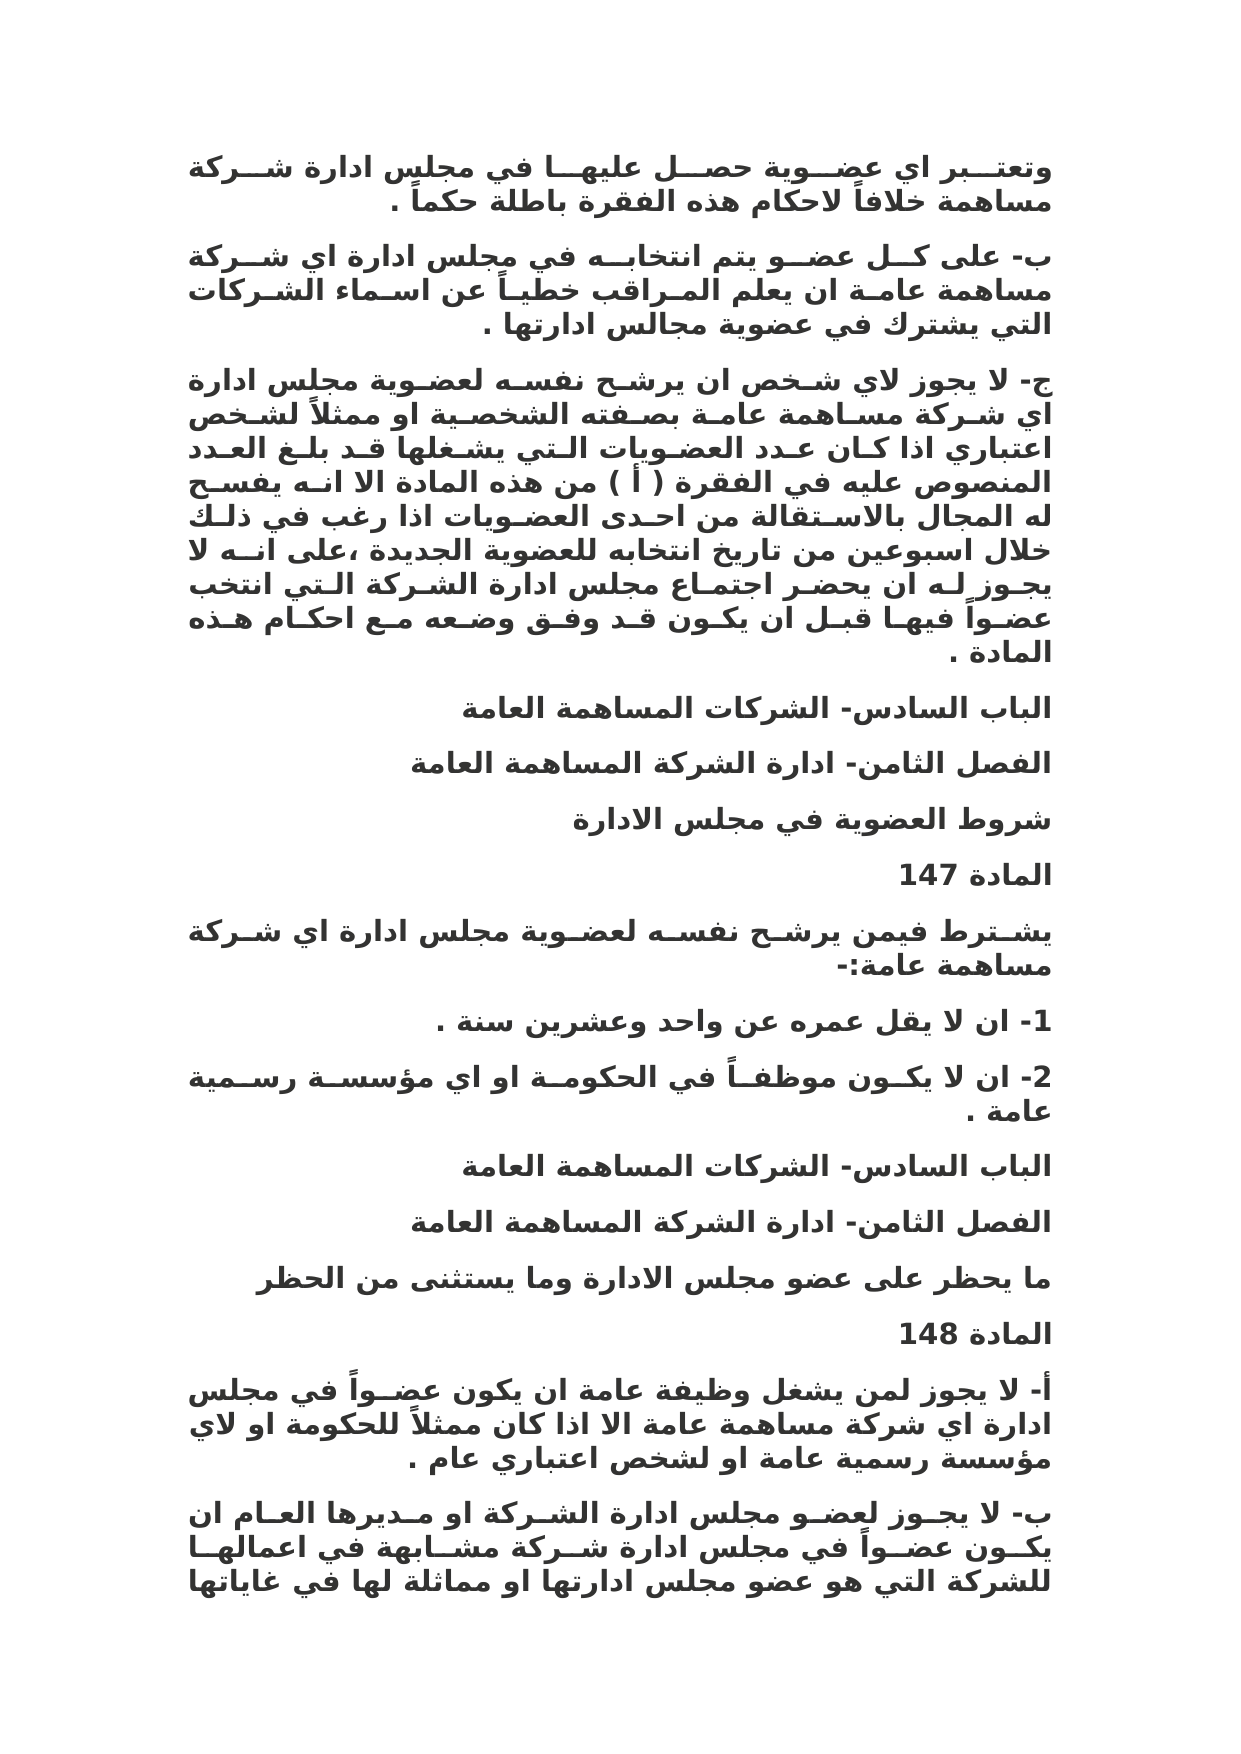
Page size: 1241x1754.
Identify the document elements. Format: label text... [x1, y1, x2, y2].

text المادة 148 [187, 1317, 1053, 1351]
text يشترط فيمن يرشح نفسه لعضوية مجلس ادارة اي شركة مساهمة عامة:- [187, 914, 1053, 982]
text 2- ان لا يكون موظفاً في الحكومة او اي مؤسسة رسمية عامة . [187, 1060, 1053, 1128]
text ما يحظر على عضو مجلس الادارة وما يستثنى من الحظر [187, 1261, 1053, 1295]
text 1- ان لا يقل عمره عن واحد وعشرين سنة . [187, 1004, 1053, 1038]
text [187, 1497, 1053, 1599]
text ج- لا يجوز لاي شخص ان يرشح نفسه لعضوية مجلس ادارة اي شركة مساهمة عامة بصفته الشخصية او ممثلاً لشخص اعتباري اذا كان عدد العضويات التي يشغلها قد بلغ العدد المنصوص عليه في الفقرة ( أ ) من هذه المادة الا انه يفسح له المجال بالاستقالة من احدى العضويات اذا رغب في ذلك خلال اسبوعين من تاريخ انتخابه للعضوية الجديدة ،على انه لا يجوز له ان يحضر اجتماع مجلس ادارة الشركة التي انتخب عضواً فيها قبل ان يكون قد وفق وضعه مع احكام هذه المادة . [187, 363, 1053, 669]
text الباب السادس- الشركات المساهمة العامة [187, 1150, 1053, 1184]
text الباب السادس- الشركات المساهمة العامة [187, 691, 1053, 725]
text الفصل الثامن- ادارة الشركة المساهمة العامة [187, 747, 1053, 781]
text أ- لا يجوز لمن يشغل وظيفة عامة ان يكون عضواً في مجلس ادارة اي شركة مساهمة عامة الا اذا كان ممثلاً للحكومة او لاي مؤسسة رسمية عامة او لشخص اعتباري عام . [187, 1373, 1053, 1475]
text الفصل الثامن- ادارة الشركة المساهمة العامة [187, 1206, 1053, 1239]
text المادة 147 [187, 858, 1053, 892]
text ب- على كل عضو يتم انتخابه في مجلس ادارة اي شركة مساهمة عامة ان يعلم المراقب خطياً عن اسماء الشركات التي يشترك في عضوية مجالس ادارتها . [187, 240, 1053, 342]
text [187, 150, 1053, 218]
text شروط العضوية في مجلس الادارة [187, 803, 1053, 837]
